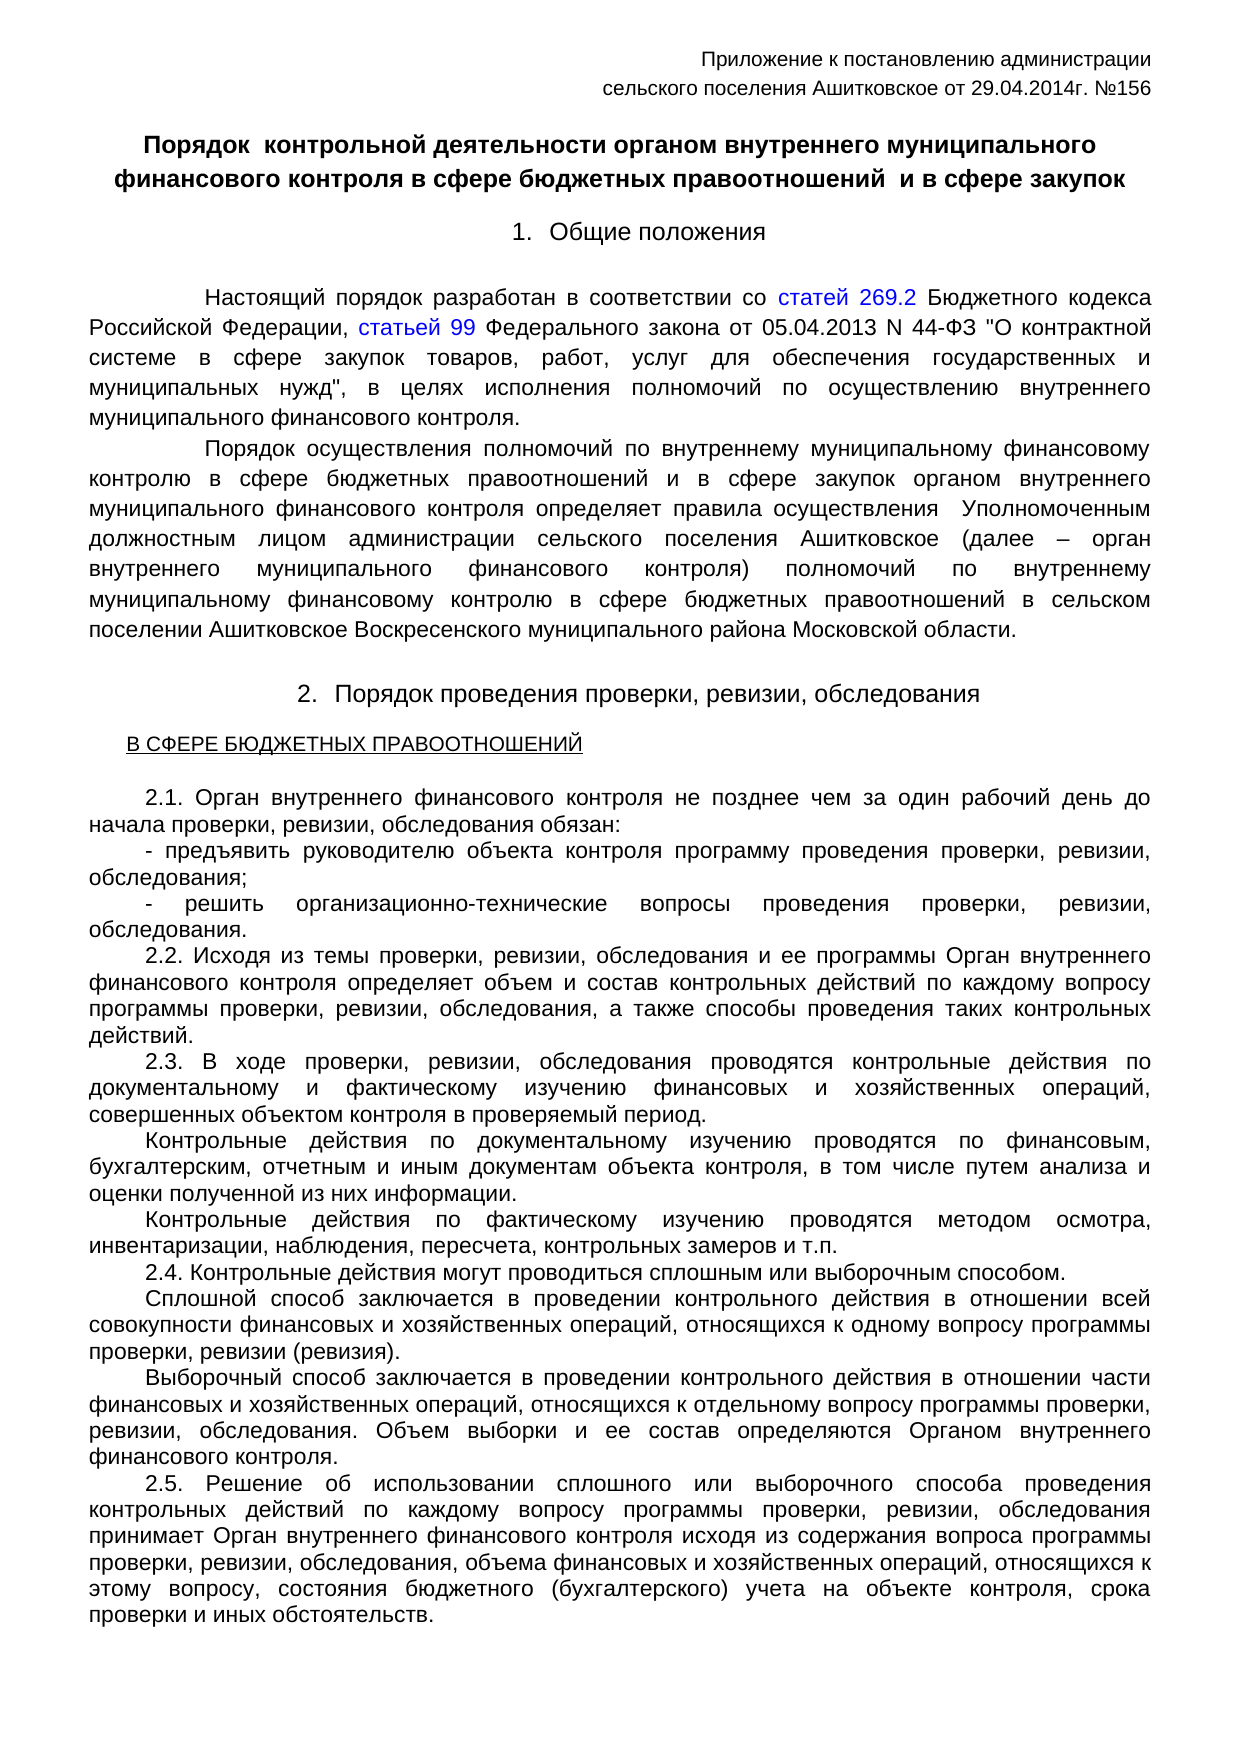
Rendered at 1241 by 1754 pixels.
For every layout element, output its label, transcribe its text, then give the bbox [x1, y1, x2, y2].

text Контрольные действия по фактическому изучению проводятся методом осмотра, инвентаризации, наблюдения, пересчета, контрольных замеров и т.п. [89, 1206, 1152, 1259]
text В СФЕРЕ БЮДЖЕТНЫХ ПРАВООТНОШЕНИЙ [126, 732, 1152, 756]
text Выборочный способ заключается в проведении контрольного действия в отношении части финансовых и хозяйственных операций, относящихся к отдельному вопросу программы проверки, ревизии, обследования. Объем выборки и ее состав определяются Органом внутреннего финансового контроля. [89, 1364, 1152, 1469]
text 2.3. В ходе проверки, ревизии, обследования проводятся контрольные действия по документальному и фактическому изучению финансовых и хозяйственных операций, совершенных объектом контроля в проверяемый период. [89, 1048, 1152, 1127]
text сельского поселения Ашитковское от 29.04.2014г. №156 [89, 76, 1152, 99]
text 2.4. Контрольные действия могут проводиться сплошным или выборочным способом. [89, 1259, 1152, 1285]
text 2.1. Орган внутреннего финансового контроля не позднее чем за один рабочий день до начала проверки, ревизии, обследования обязан: [89, 784, 1152, 837]
text Контрольные действия по документальному изучению проводятся по финансовым, бухгалтерским, отчетным и иным документам объекта контроля, в том числе путем анализа и оценки полученной из них информации. [89, 1127, 1152, 1206]
text Приложение к постановлению администрации [89, 47, 1152, 71]
text 2.2. Исходя из темы проверки, ревизии, обследования и ее программы Орган внутреннего финансового контроля определяет объем и состав контрольных действий по каждому вопросу программы проверки, ревизии, обследования, а также способы проведения таких контрольных действий. [89, 942, 1152, 1048]
text Сплошной способ заключается в проведении контрольного действия в отношении всей совокупности финансовых и хозяйственных операций, относящихся к одному вопросу программы проверки, ревизии (ревизия). [89, 1285, 1152, 1364]
list Порядок осуществления полномочий по внутреннему муниципальному финансовому контролю в сфере бюджетных правоотношений и в сфере закупок органом внутреннего муниципального финансового контроля определяет правила осуществления Уполномоченным должностным лицом администрации сельского поселения Ашитковское (далее – орган внутреннего муниципального финансового контроля) полномочий по внутреннему муниципальному финансовому контролю в сфере бюджетных правоотношений в сельском поселении Ашитковское Воскресенского муниципального района Московской области. [89, 434, 1152, 642]
list Настоящий порядок разработан в соответствии со статей 269.2 Бюджетного кодекса Российской Федерации, статьей 99 Федерального закона от 05.04.2013 N 44-ФЗ "О контрактной системе в сфере закупок товаров, работ, услуг для обеспечения государственных и муниципальных нужд", в целях исполнения полномочий по осуществлению внутреннего муниципального финансового контроля. [89, 283, 1152, 431]
text 2.5. Решение об использовании сплошного или выборочного способа проведения контрольных действий по каждому вопросу программы проверки, ревизии, обследования принимает Орган внутреннего финансового контроля исходя из содержания вопроса программы проверки, ревизии, обследования, объема финансовых и хозяйственных операций, относящихся к этому вопросу, состояния бюджетного (бухгалтерского) учета на объекте контроля, срока проверки и иных обстоятельств. [89, 1469, 1152, 1628]
text - решить организационно-технические вопросы проведения проверки, ревизии, обследования. [89, 890, 1152, 942]
text - предъявить руководителю объекта контроля программу проведения проверки, ревизии, обследования; [89, 837, 1152, 890]
list Общие положения [126, 217, 1152, 246]
text Порядок контрольной деятельности органом внутреннего муниципального финансового контроля в сфере бюджетных правоотношений и в сфере закупок [89, 131, 1152, 192]
list Порядок проведения проверки, ревизии, обследования [126, 679, 1152, 708]
